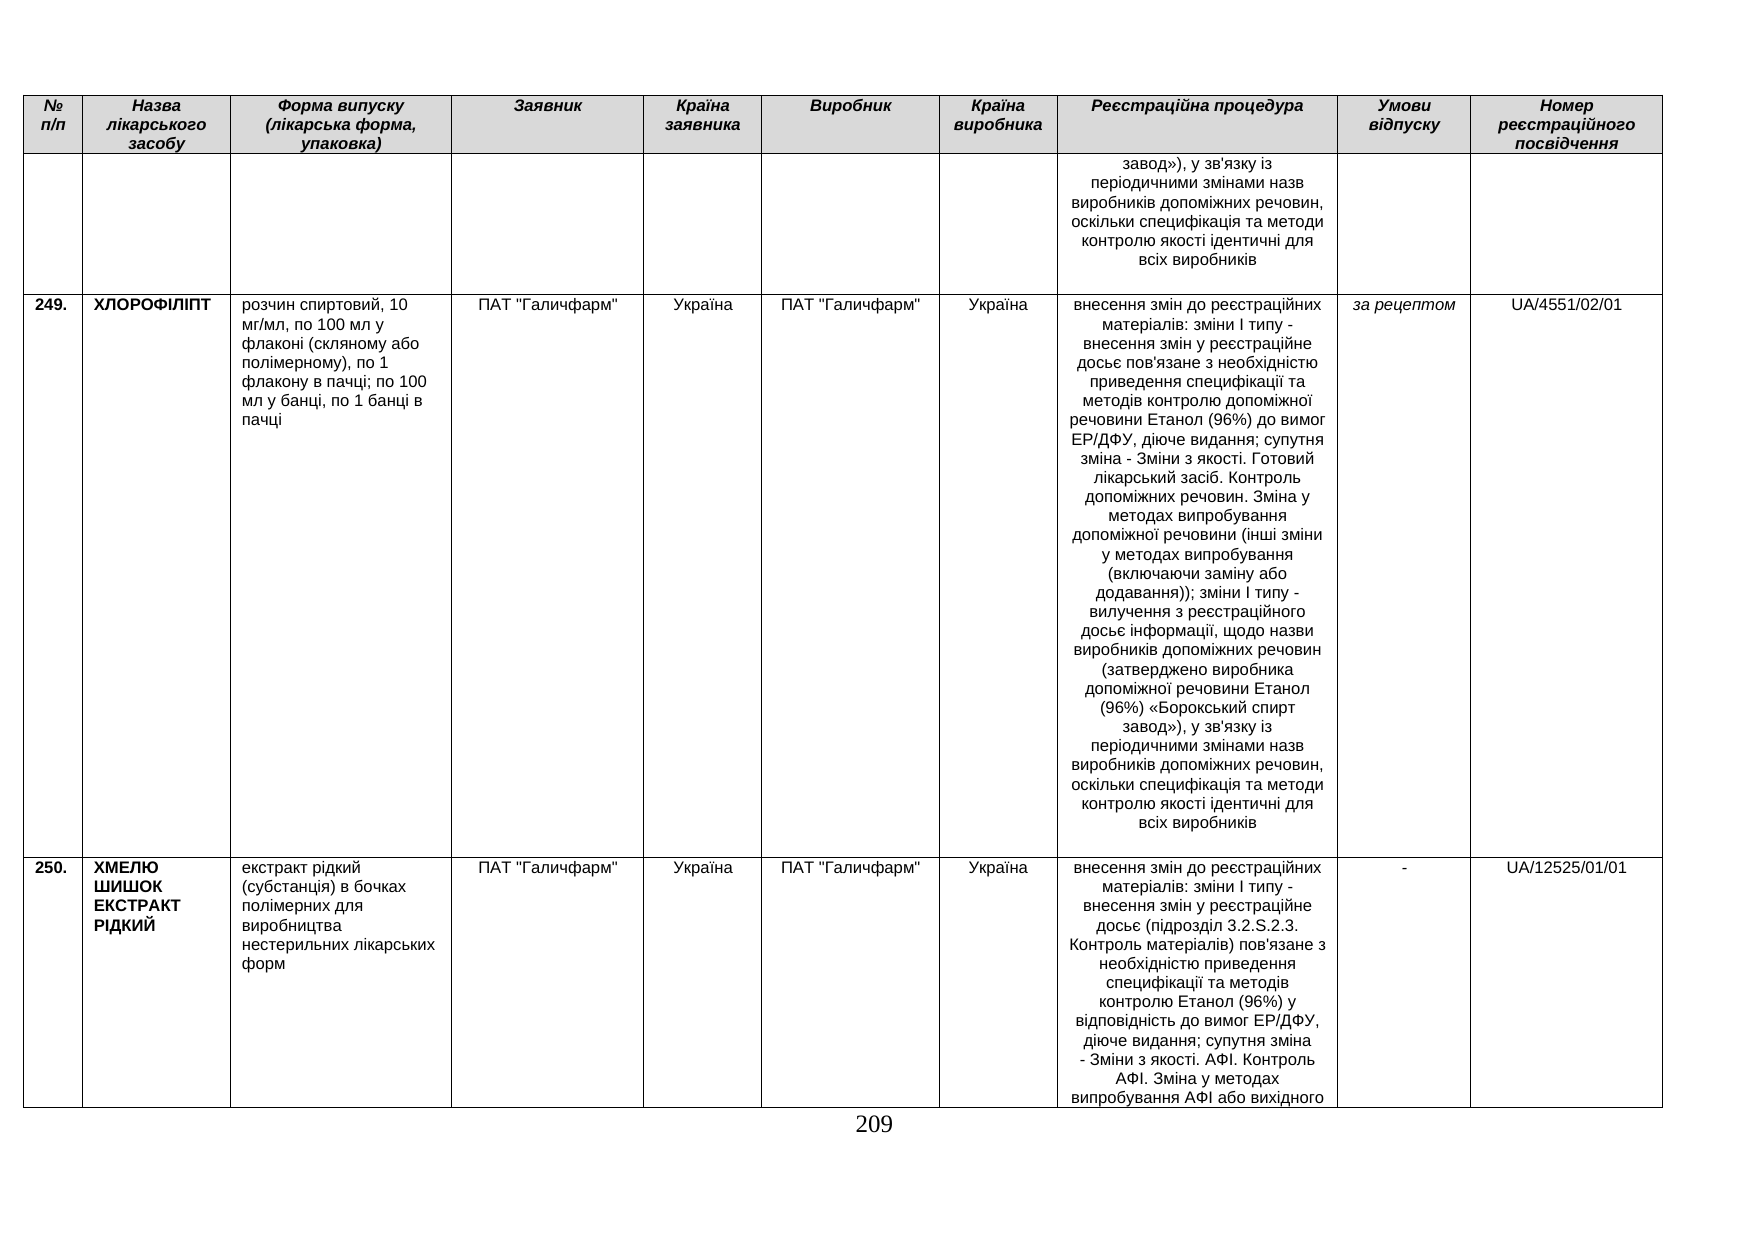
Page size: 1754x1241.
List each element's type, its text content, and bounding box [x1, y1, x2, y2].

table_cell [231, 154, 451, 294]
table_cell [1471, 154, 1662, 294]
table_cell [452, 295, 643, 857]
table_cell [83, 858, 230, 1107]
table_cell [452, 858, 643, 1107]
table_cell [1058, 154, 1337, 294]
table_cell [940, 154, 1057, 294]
table_header Реєстраційна процедура [1058, 96, 1337, 153]
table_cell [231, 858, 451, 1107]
table_header № п/п [24, 96, 82, 153]
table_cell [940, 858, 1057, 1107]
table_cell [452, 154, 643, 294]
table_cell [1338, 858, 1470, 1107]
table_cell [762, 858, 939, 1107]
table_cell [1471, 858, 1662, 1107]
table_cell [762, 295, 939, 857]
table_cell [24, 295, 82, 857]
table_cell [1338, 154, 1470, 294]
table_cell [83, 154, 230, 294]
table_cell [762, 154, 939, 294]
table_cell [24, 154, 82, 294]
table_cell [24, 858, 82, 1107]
table_header Умови відпуску [1338, 96, 1470, 153]
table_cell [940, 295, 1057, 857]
table_header Назва лікарського засобу [83, 96, 230, 153]
table_header Виробник [762, 96, 939, 153]
table_header Номер реєстраційного посвідчення [1471, 96, 1662, 153]
table_header Країна заявника [644, 96, 761, 153]
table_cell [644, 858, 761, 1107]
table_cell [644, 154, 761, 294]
table_header Форма випуску (лікарська форма, упаковка) [231, 96, 451, 153]
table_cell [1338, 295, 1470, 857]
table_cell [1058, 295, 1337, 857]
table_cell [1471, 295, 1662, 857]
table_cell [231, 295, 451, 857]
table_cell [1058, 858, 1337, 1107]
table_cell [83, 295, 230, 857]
table_header Країна виробника [940, 96, 1057, 153]
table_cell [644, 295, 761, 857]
table_header Заявник [452, 96, 643, 153]
